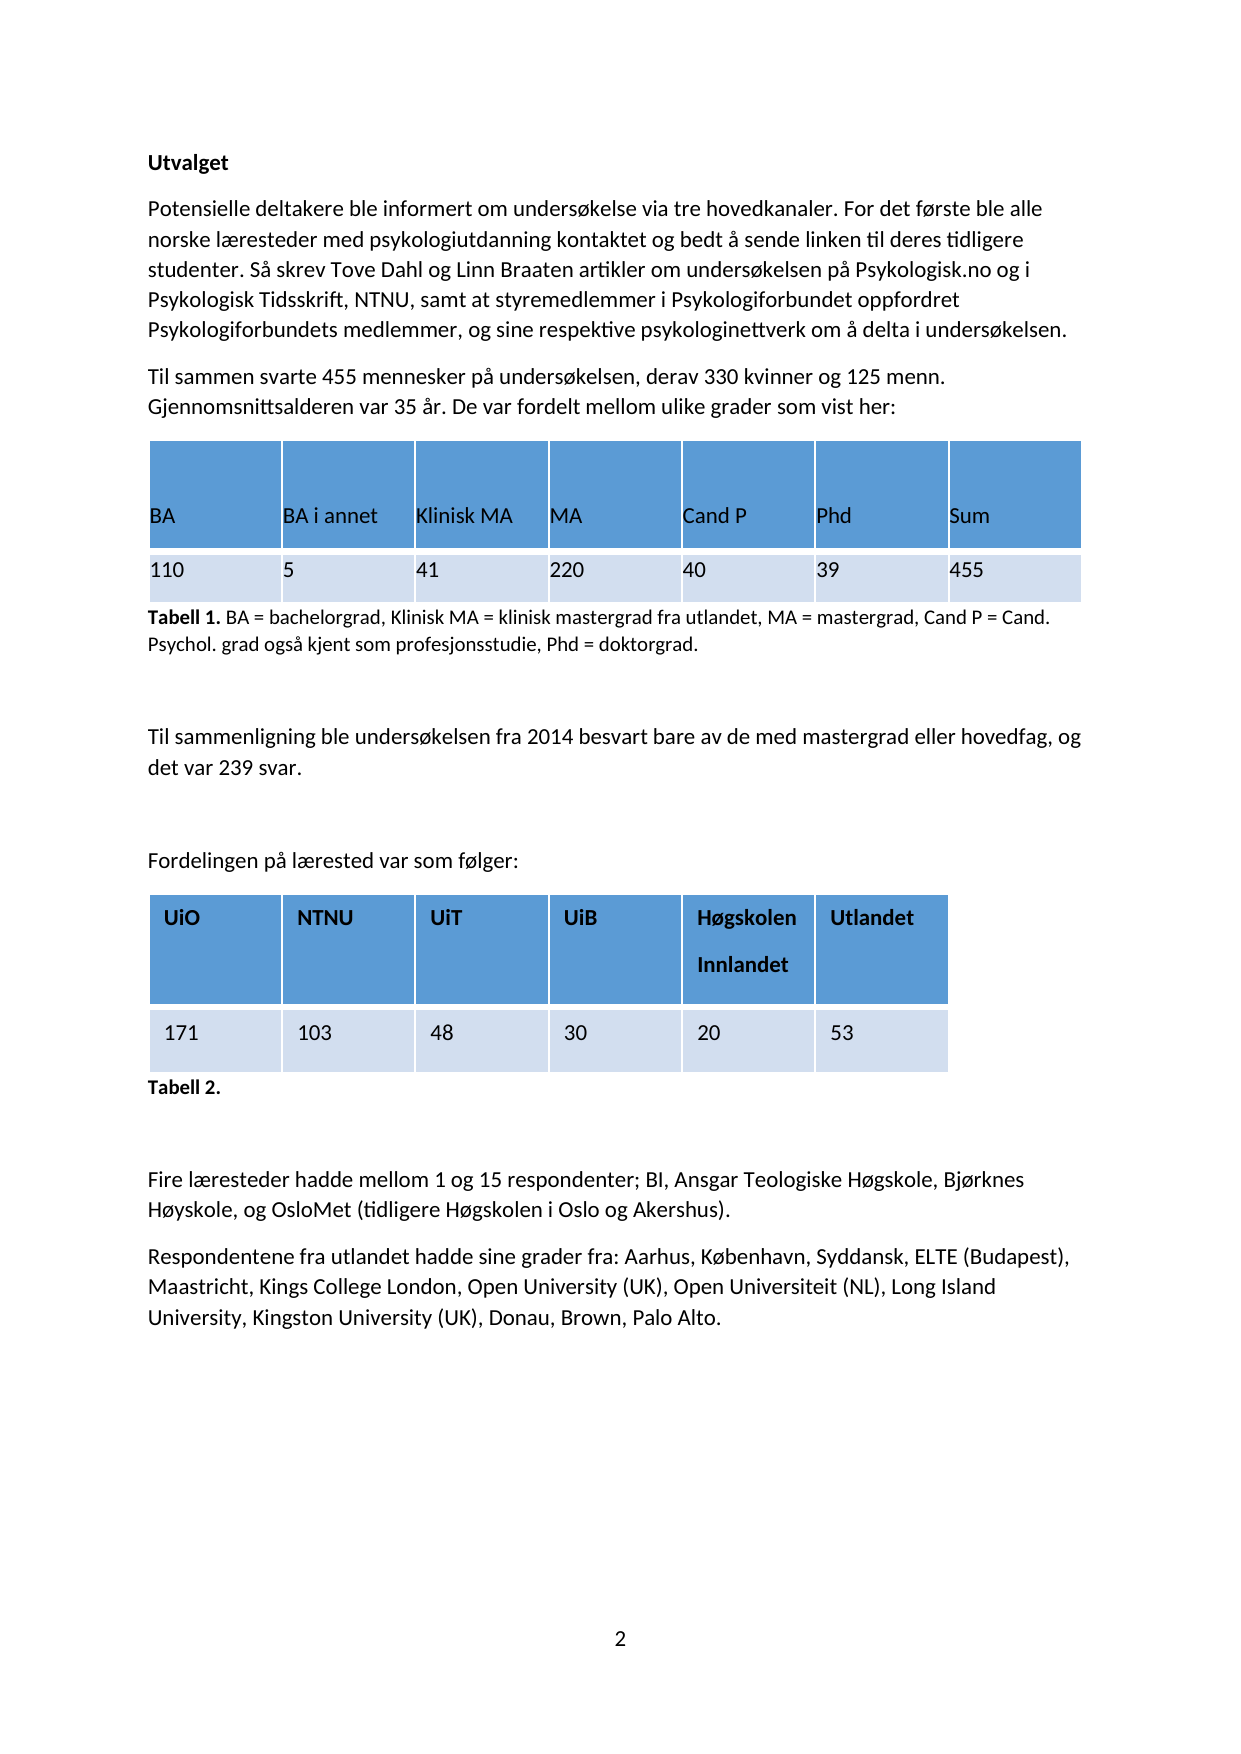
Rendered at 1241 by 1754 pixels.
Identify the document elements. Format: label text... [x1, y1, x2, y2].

table_cell 220 [550, 555, 681, 602]
table_cell 171 [150, 1010, 281, 1072]
table_header MA [550, 441, 681, 548]
text Fire læresteder hadde mellom 1 og 15 respondenter; BI, Ansgar Teologiske Høgskole, Bjørknes Høyskole, og OsloMet (tidligere Høgskolen i Oslo og Akershus). [148, 1165, 1093, 1223]
table_header UiO [150, 895, 281, 1004]
text Utvalget [148, 148, 1093, 176]
table_header BA i annet [283, 441, 414, 548]
text Til sammen svarte 455 mennesker på undersøkelsen, derav 330 kvinner og 125 menn. Gjennomsnittsalderen var 35 år. De var fordelt mellom ulike grader som vist her: [148, 362, 1093, 420]
table_cell 41 [416, 555, 548, 602]
table_header UiB [550, 895, 681, 1004]
table_header NTNU [283, 895, 414, 1004]
text Fordelingen på lærested var som følger: [148, 846, 1093, 874]
table_header Klinisk MA [416, 441, 548, 548]
table_cell 20 [683, 1010, 814, 1072]
table_cell 39 [816, 555, 948, 602]
text Respondentene fra utlandet hadde sine grader fra: Aarhus, København, Syddansk, ELTE (Budapest), Maastricht, Kings College London, Open University (UK), Open Universiteit (NL), Long Island University, Kingston University (UK), Donau, Brown, Palo Alto. [148, 1242, 1093, 1331]
table_header Utlandet [816, 895, 948, 1004]
table_header Sum [950, 441, 1081, 548]
table_cell 30 [550, 1010, 681, 1072]
table_header Høgskolen Innlandet [683, 895, 814, 1004]
table_cell 40 [683, 555, 814, 602]
text Tabell 2. [148, 1074, 1093, 1099]
table_cell 48 [416, 1010, 548, 1072]
table_cell 5 [283, 555, 414, 602]
table_header Phd [816, 441, 948, 548]
text Til sammenligning ble undersøkelsen fra 2014 besvart bare av de med mastergrad eller hovedfag, og det var 239 svar. [148, 722, 1093, 781]
table_header UiT [416, 895, 548, 1004]
table_cell 103 [283, 1010, 414, 1072]
table_cell 110 [150, 555, 281, 602]
table_cell 455 [950, 555, 1081, 602]
table_cell 53 [816, 1010, 948, 1072]
text Tabell 1. BA = bachelorgrad, Klinisk MA = klinisk mastergrad fra utlandet, MA = mastergrad, Cand P = Cand. Psychol. grad også kjent som profesjonsstudie, Phd = doktorgrad. [148, 604, 1093, 657]
table_header BA [150, 441, 281, 548]
text Potensielle deltakere ble informert om undersøkelse via tre hovedkanaler. For det første ble alle norske læresteder med psykologiutdanning kontaktet og bedt å sende linken til deres tidligere studenter. Så skrev Tove Dahl og Linn Braaten artikler om undersøkelsen på Psykologisk.no og i Psykologisk Tidsskrift, NTNU, samt at styremedlemmer i Psykologiforbundet oppfordret Psykologiforbundets medlemmer, og sine respektive psykologinettverk om å delta i undersøkelsen. [148, 194, 1093, 343]
table_header Cand P [683, 441, 814, 548]
